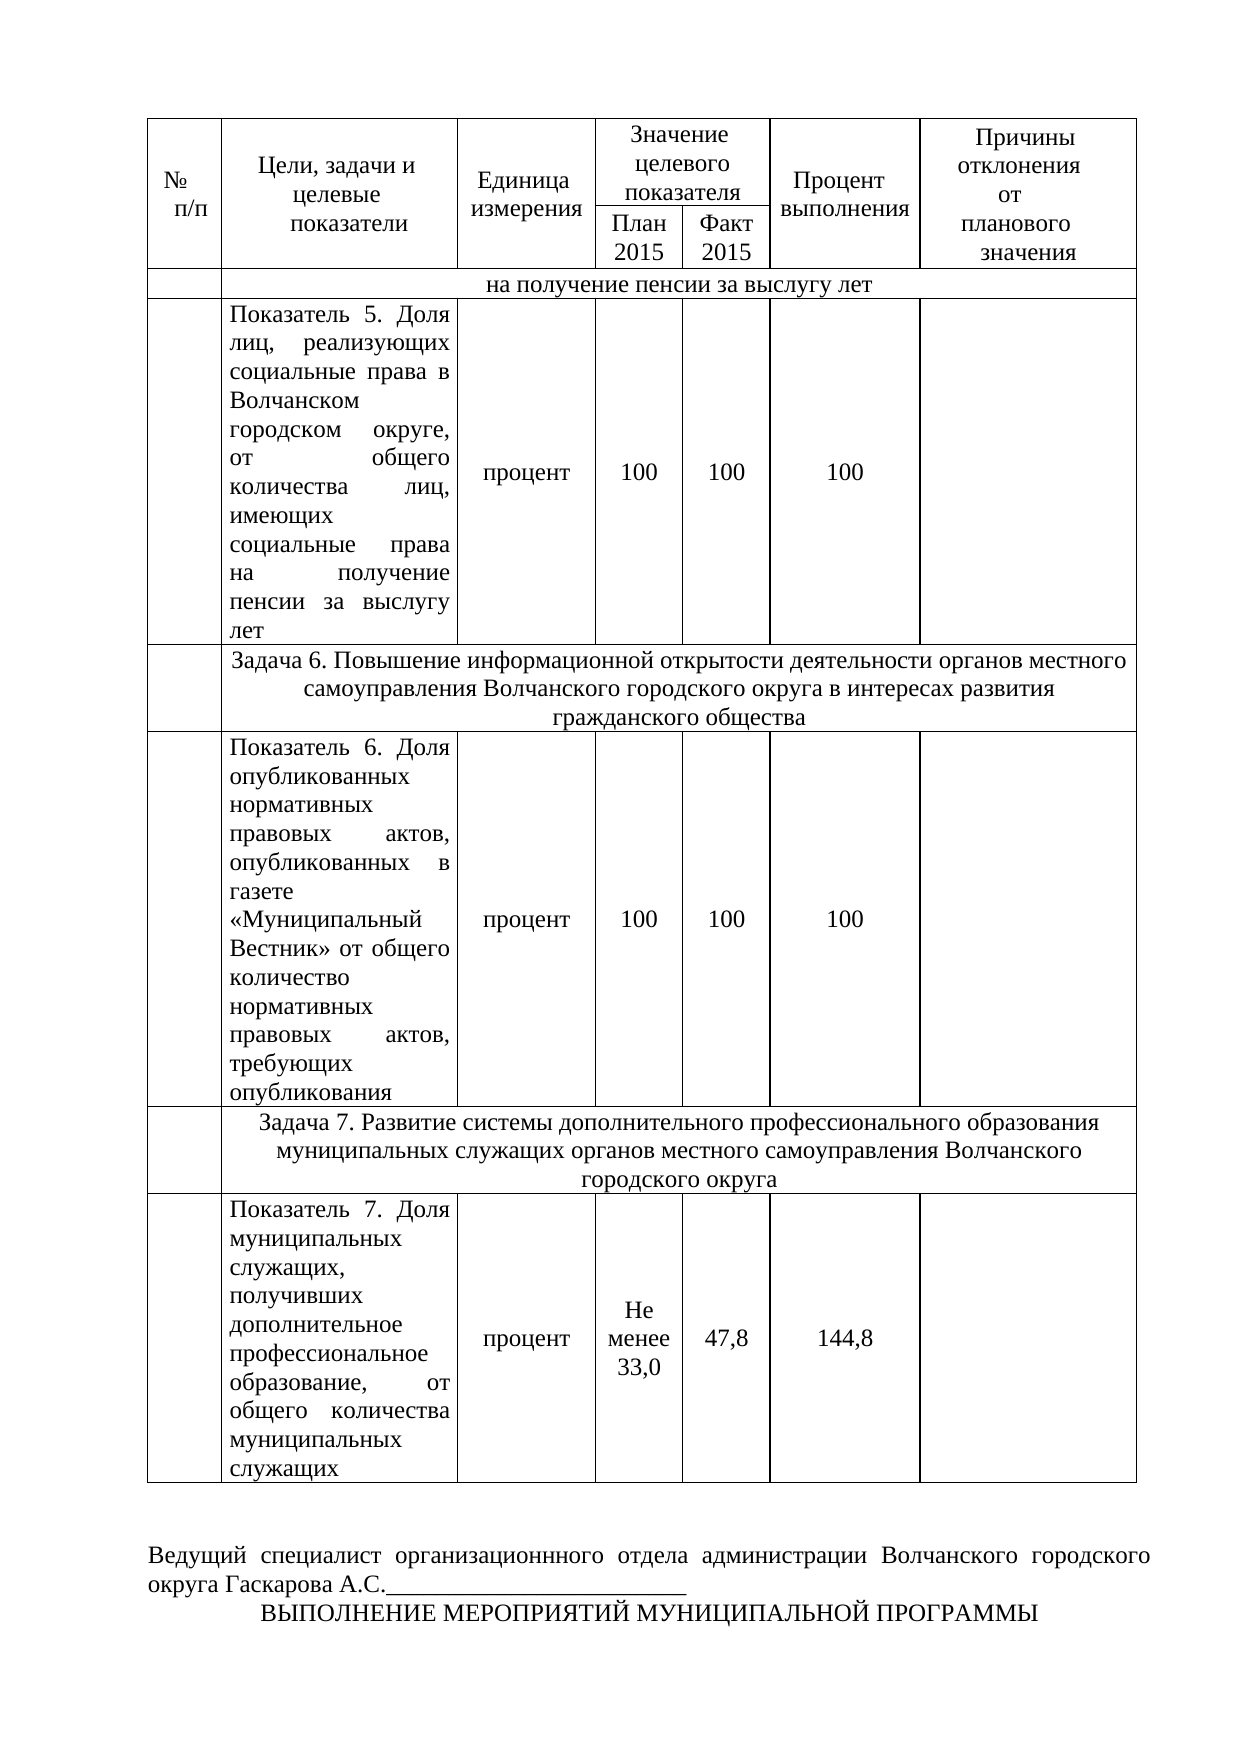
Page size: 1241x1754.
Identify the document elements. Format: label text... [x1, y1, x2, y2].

table_cell 100 [771, 299, 919, 644]
table_cell Показатель 5. Доля лиц, реализующих социальные права в Волчанском городском округе, от общего количества лиц, имеющих социальные права на получение пенсии за выслугу лет [222, 299, 457, 644]
table_cell [921, 732, 1136, 1106]
table_cell Факт 2015 [683, 206, 769, 268]
table_cell 100 [771, 732, 919, 1106]
table_cell Не менее 33,0 [596, 1194, 682, 1482]
table_cell [921, 299, 1136, 644]
table_cell План 2015 [596, 206, 682, 268]
table_cell Показатель 7. Доля муниципальных служащих, получивших дополнительное профессиональное образование, от общего количества муниципальных служащих [222, 1194, 457, 1482]
table_cell 100 [683, 732, 769, 1106]
text Ведущий специалист организационнного отдела администрации Волчанского городского округа Гаскарова А.С.________________________ [148, 1540, 1152, 1598]
table_header Цели, задачи и целевые показатели [222, 119, 457, 268]
table_header Процент выполнения [771, 119, 919, 268]
table_cell 100 [683, 299, 769, 644]
table_cell 47,8 [683, 1194, 769, 1482]
table_cell [148, 732, 221, 1106]
table_header № п/п [148, 119, 221, 268]
table_cell процент [458, 1194, 595, 1482]
table_cell 100 [596, 299, 682, 644]
table_cell процент [458, 299, 595, 644]
text ВЫПОЛНЕНИЕ МЕРОПРИЯТИЙ МУНИЦИПАЛЬНОЙ ПРОГРАММЫ [148, 1598, 1152, 1626]
table_cell [148, 299, 221, 644]
table_cell процент [458, 732, 595, 1106]
table_header Значение целевого показателя [596, 119, 769, 205]
table_cell [148, 1107, 221, 1193]
table_cell Показатель 6. Доля опубликованных нормативных правовых актов, опубликованных в газете «Муниципальный Вестник» от общего количество нормативных правовых актов, требующих опубликования [222, 732, 457, 1106]
table_cell [148, 1194, 221, 1482]
table_cell [921, 1194, 1136, 1482]
table_cell 100 [596, 732, 682, 1106]
table_cell [148, 645, 221, 731]
table_cell 144,8 [771, 1194, 919, 1482]
table_header Единица измерения [458, 119, 595, 268]
table_cell Задача 7. Развитие системы дополнительного профессионального образования муниципальных служащих органов местного самоуправления Волчанского городского округа [222, 1107, 1136, 1193]
table_cell [148, 269, 221, 298]
table_header Причины отклонения от планового значения [921, 119, 1136, 268]
table_cell Задача 6. Повышение информационной открытости деятельности органов местного самоуправления Волчанского городского округа в интересах развития гражданского общества [222, 645, 1136, 731]
